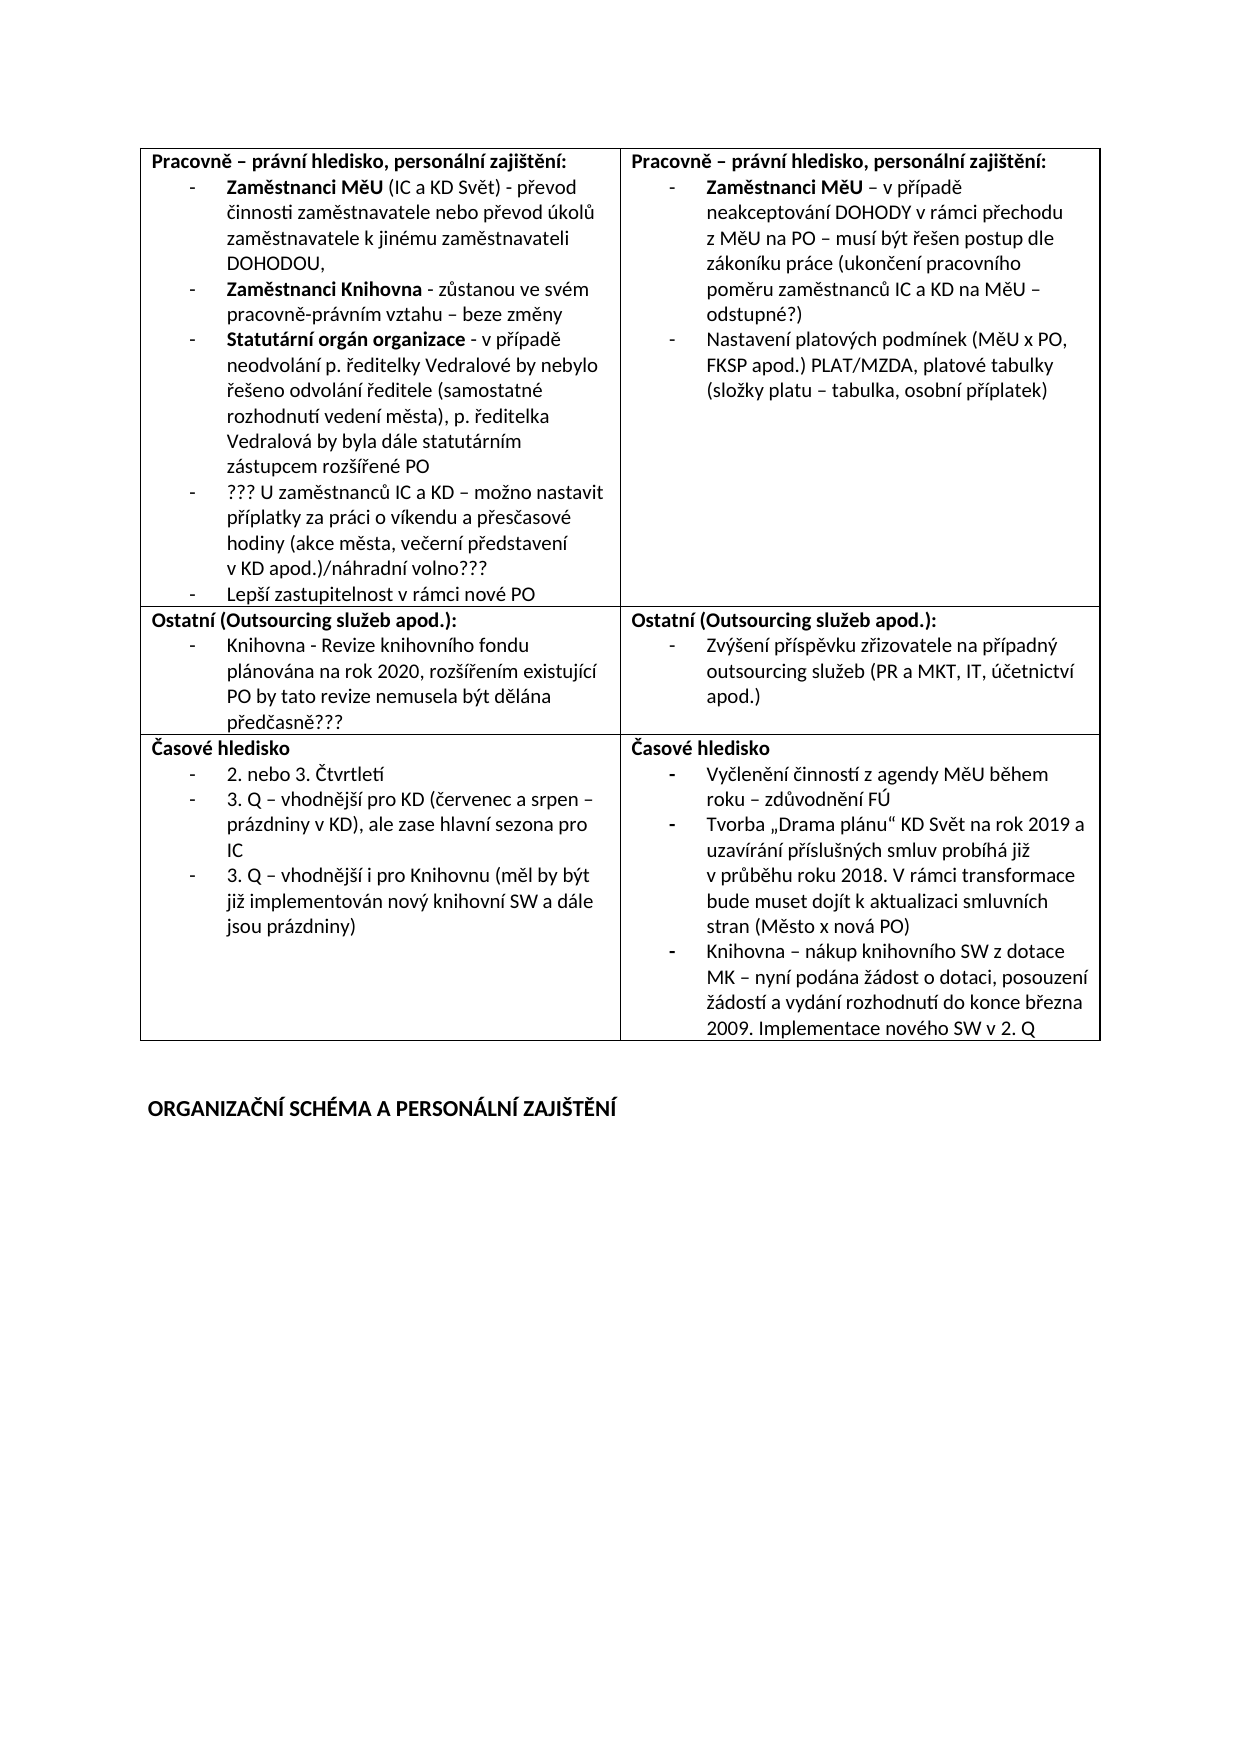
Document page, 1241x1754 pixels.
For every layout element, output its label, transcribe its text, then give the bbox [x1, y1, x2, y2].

table_cell Pracovně – právní hledisko, personální zajištění: Zaměstnanci MěU – v případě neakceptování DOHODY v rámci přechodu z MěU na PO – musí být řešen postup dle zákoníku práce (ukončení pracovního poměru zaměstnanců IC a KD na MěU – odstupné?) Nastavení platových podmínek (MěU x PO, FKSP apod.) PLAT/MZDA, platové tabulky (složky platu – tabulka, osobní příplatek) [621, 149, 1099, 606]
table_cell Časové hledisko Vyčlenění činností z agendy MěU během roku – zdůvodnění FÚ Tvorba „Drama plánu“ KD Svět na rok 2019 a uzavírání příslušných smluv probíhá již v průběhu roku 2018. V rámci transformace bude muset dojít k aktualizaci smluvních stran (Město x nová PO) Knihovna – nákup knihovního SW z dotace MK – nyní podána žádost o dotaci, posouzení žádostí a vydání rozhodnutí do konce března 2009. Implementace nového SW v 2. Q [621, 735, 1099, 1040]
text ORGANIZAČNÍ SCHÉMA A PERSONÁLNÍ ZAJIŠTĚNÍ [148, 1094, 1093, 1122]
table_cell Časové hledisko 2. nebo 3. Čtvrtletí 3. Q – vhodnější pro KD (červenec a srpen – prázdniny v KD), ale zase hlavní sezona pro IC 3. Q – vhodnější i pro Knihovnu (měl by být již implementován nový knihovní SW a dále jsou prázdniny) [141, 735, 620, 1040]
table_cell Pracovně – právní hledisko, personální zajištění: Zaměstnanci MěU (IC a KD Svět) - převod činnosti zaměstnavatele nebo převod úkolů zaměstnavatele k jinému zaměstnavateli DOHODOU, Zaměstnanci Knihovna - zůstanou ve svém pracovně-právním vztahu – beze změny Statutární orgán organizace - v případě neodvolání p. ředitelky Vedralové by nebylo řešeno odvolání ředitele (samostatné rozhodnutí vedení města), p. ředitelka Vedralová by byla dále statutárním zástupcem rozšířené PO ??? U zaměstnanců IC a KD – možno nastavit příplatky za práci o víkendu a přesčasové hodiny (akce města, večerní představení v KD apod.)/náhradní volno??? Lepší zastupitelnost v rámci nové PO [141, 149, 620, 606]
table_cell Ostatní (Outsourcing služeb apod.): Zvýšení příspěvku zřizovatele na případný outsourcing služeb (PR a MKT, IT, účetnictví apod.) [621, 607, 1099, 734]
table_cell Ostatní (Outsourcing služeb apod.): Knihovna - Revize knihovního fondu plánována na rok 2020, rozšířením existující PO by tato revize nemusela být dělána předčasně??? [141, 607, 620, 734]
